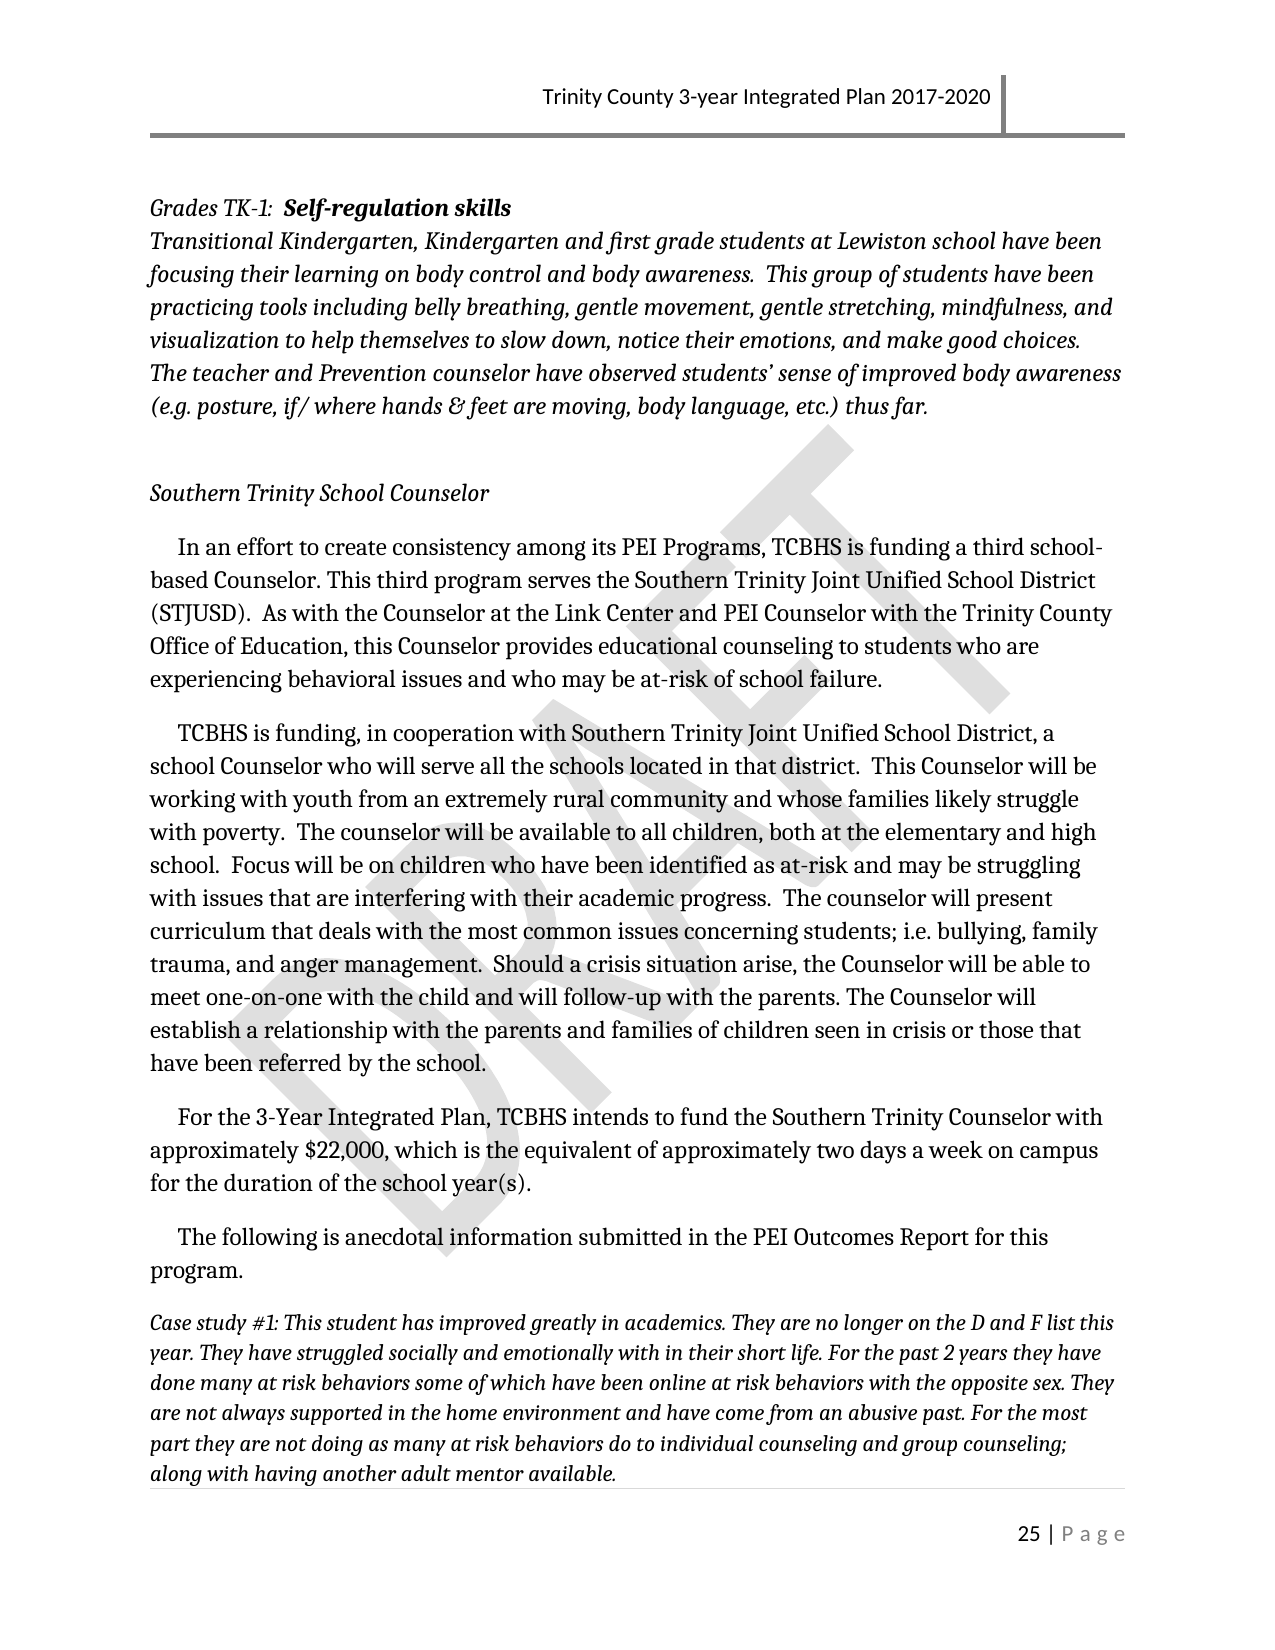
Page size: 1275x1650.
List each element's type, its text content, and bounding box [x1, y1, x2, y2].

text Grades TK-1: Self-regulation skills [150, 194, 1125, 223]
text The following is anecdotal information submitted in the PEI Outcomes Report for this program. [150, 1223, 1125, 1284]
text TCBHS is funding, in cooperation with Southern Trinity Joint Unified School District, a school Counselor who will serve all the schools located in that district. This Counselor will be working with youth from an extremely rural community and whose families likely struggle with poverty. The counselor will be available to all children, both at the elementary and high school. Focus will be on children who have been identified as at-risk and may be struggling with issues that are interfering with their academic progress. The counselor will present curriculum that deals with the most common issues concerning students; i.e. bullying, family trauma, and anger management. Should a crisis situation arise, the Counselor will be able to meet one-on-one with the child and will follow-up with the parents. The Counselor will establish a relationship with the parents and families of children seen in crisis or those that have been referred by the school. [150, 719, 1125, 1078]
text Case study #1: This student has improved greatly in academics. They are no longer on the D and F list this year. They have struggled socially and emotionally with in their short life. For the past 2 years they have done many at risk behaviors some of which have been online at risk behaviors with the opposite sex. They are not always supported in the home environment and have come from an abusive past. For the most part they are not doing as many at risk behaviors do to individual counseling and group counseling; along with having another adult mentor available. [150, 1309, 1125, 1487]
text In an effort to create consistency among its PEI Programs, TCBHS is funding a third school-based Counselor. This third program serves the Southern Trinity Joint Unified School District (STJUSD). As with the Counselor at the Link Center and PEI Counselor with the Trinity County Office of Education, this Counselor provides educational counseling to students who are experiencing behavioral issues and who may be at-risk of school failure. [150, 533, 1125, 693]
text For the 3-Year Integrated Plan, TCBHS intends to fund the Southern Trinity Counselor with approximately $22,000, which is the equivalent of approximately two days a week on campus for the duration of the school year(s). [150, 1103, 1125, 1197]
text Transitional Kindergarten, Kindergarten and first grade students at Lewiston school have been focusing their learning on body control and body awareness. This group of students have been practicing tools including belly breathing, gentle movement, gentle stretching, mindfulness, and visualization to help themselves to slow down, notice their emotions, and make good choices. The teacher and Prevention counselor have observed students’ sense of improved body awareness (e.g. posture, if/ where hands & feet are moving, body language, etc.) thus far. [150, 227, 1125, 421]
text Southern Trinity School Counselor [150, 479, 1125, 508]
